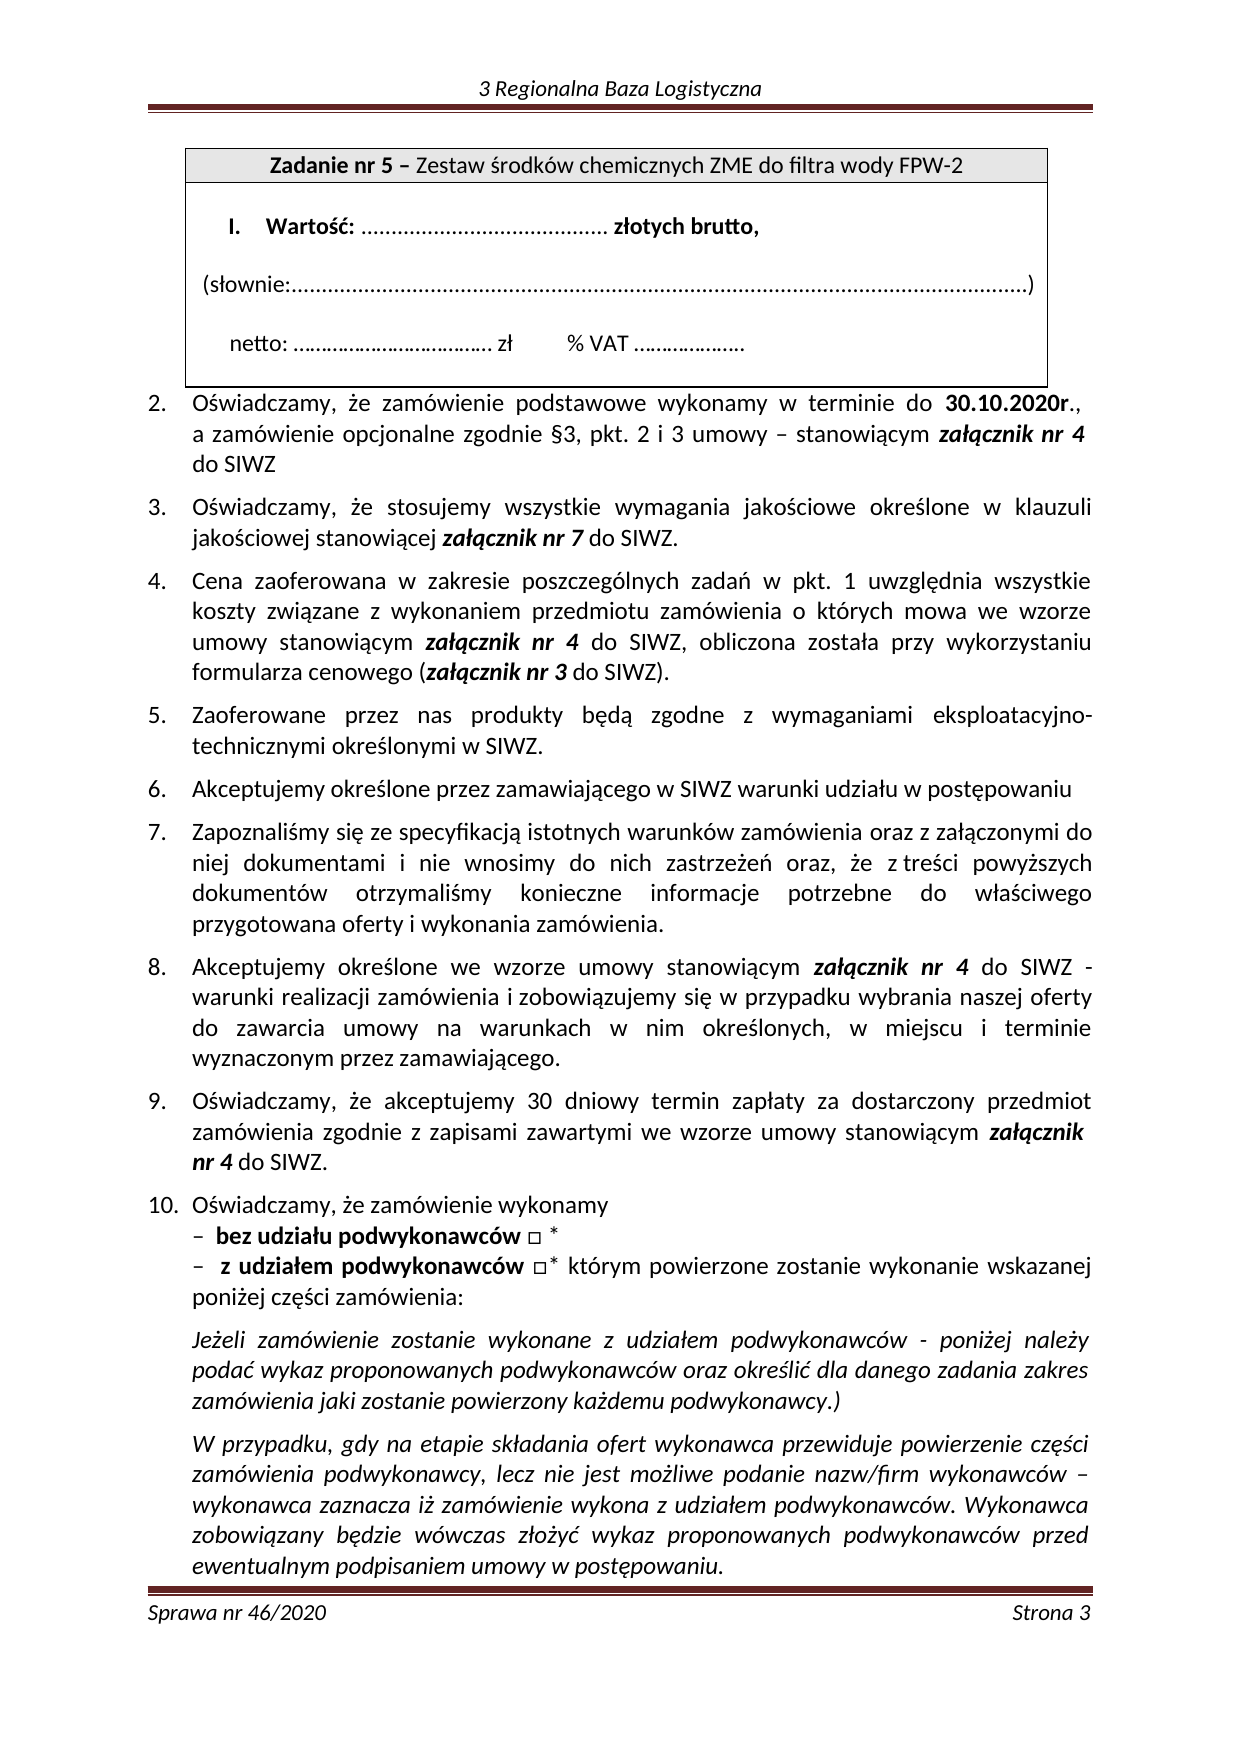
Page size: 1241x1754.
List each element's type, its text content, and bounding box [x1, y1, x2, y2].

text – bez udziału podwykonawców □ * [192, 1220, 1093, 1250]
text – z udziałem podwykonawców □* którym powierzone zostanie wykonanie wskazanej poniżej części zamówienia: [192, 1250, 1093, 1311]
text W przypadku, gdy na etapie składania ofert wykonawca przewiduje powierzenie części zamówienia podwykonawcy, lecz nie jest możliwe podanie nazw/firm wykonawców – wykonawca zaznacza iż zamówienie wykona z udziałem podwykonawców. Wykonawca zobowiązany będzie wówczas złożyć wykaz proponowanych podwykonawców przed ewentualnym podpisaniem umowy w postępowaniu. [192, 1428, 1093, 1581]
list Zaoferowane przez nas produkty będą zgodne z wymaganiami eksploatacyjno-technicznymi określonymi w SIWZ. [148, 699, 1093, 761]
list Akceptujemy określone we wzorze umowy stanowiącym załącznik nr 4 do SIWZ - warunki realizacji zamówienia i zobowiązujemy się w przypadku wybrania naszej oferty do zawarcia umowy na warunkach w nim określonych, w miejscu i terminie wyznaczonym przez zamawiającego. [148, 951, 1093, 1073]
list Oświadczamy, że zamówienie podstawowe wykonamy w terminie do 30.10.2020r., a zamówienie opcjonalne zgodnie §3, pkt. 2 i 3 umowy – stanowiącym załącznik nr 4 do SIWZ [148, 387, 1093, 479]
list Oświadczamy, że stosujemy wszystkie wymagania jakościowe określone w klauzuli jakościowej stanowiącej załącznik nr 7 do SIWZ. [148, 491, 1093, 552]
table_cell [186, 183, 1047, 386]
list Oświadczamy, że zamówienie wykonamy [148, 1189, 1093, 1220]
list Akceptujemy określone przez zamawiającego w SIWZ warunki udziału w postępowaniu [148, 773, 1093, 804]
list Oświadczamy, że akceptujemy 30 dniowy termin zapłaty za dostarczony przedmiot zamówienia zgodnie z zapisami zawartymi we wzorze umowy stanowiącym załącznik nr 4 do SIWZ. [148, 1085, 1093, 1177]
list Zapoznaliśmy się ze specyfikacją istotnych warunków zamówienia oraz z załączonymi do niej dokumentami i nie wnosimy do nich zastrzeżeń oraz, że z treści powyższych dokumentów otrzymaliśmy konieczne informacje potrzebne do właściwego przygotowana oferty i wykonania zamówienia. [148, 816, 1093, 938]
text Jeżeli zamówienie zostanie wykonane z udziałem podwykonawców - poniżej należy podać wykaz proponowanych podwykonawców oraz określić dla danego zadania zakres zamówienia jaki zostanie powierzony każdemu podwykonawcy.) [192, 1324, 1093, 1416]
subtitle Cena zaoferowana w zakresie poszczególnych zadań w pkt. 1 uwzględnia wszystkie koszty związane z wykonaniem przedmiotu zamówienia o których mowa we wzorze umowy stanowiącym załącznik nr 4 do SIWZ, obliczona została przy wykorzystaniu formularza cenowego (załącznik nr 3 do SIWZ). [148, 565, 1093, 687]
table_cell Zadanie nr 5 – Zestaw środków chemicznych ZME do filtra wody FPW-2 [186, 149, 1047, 182]
